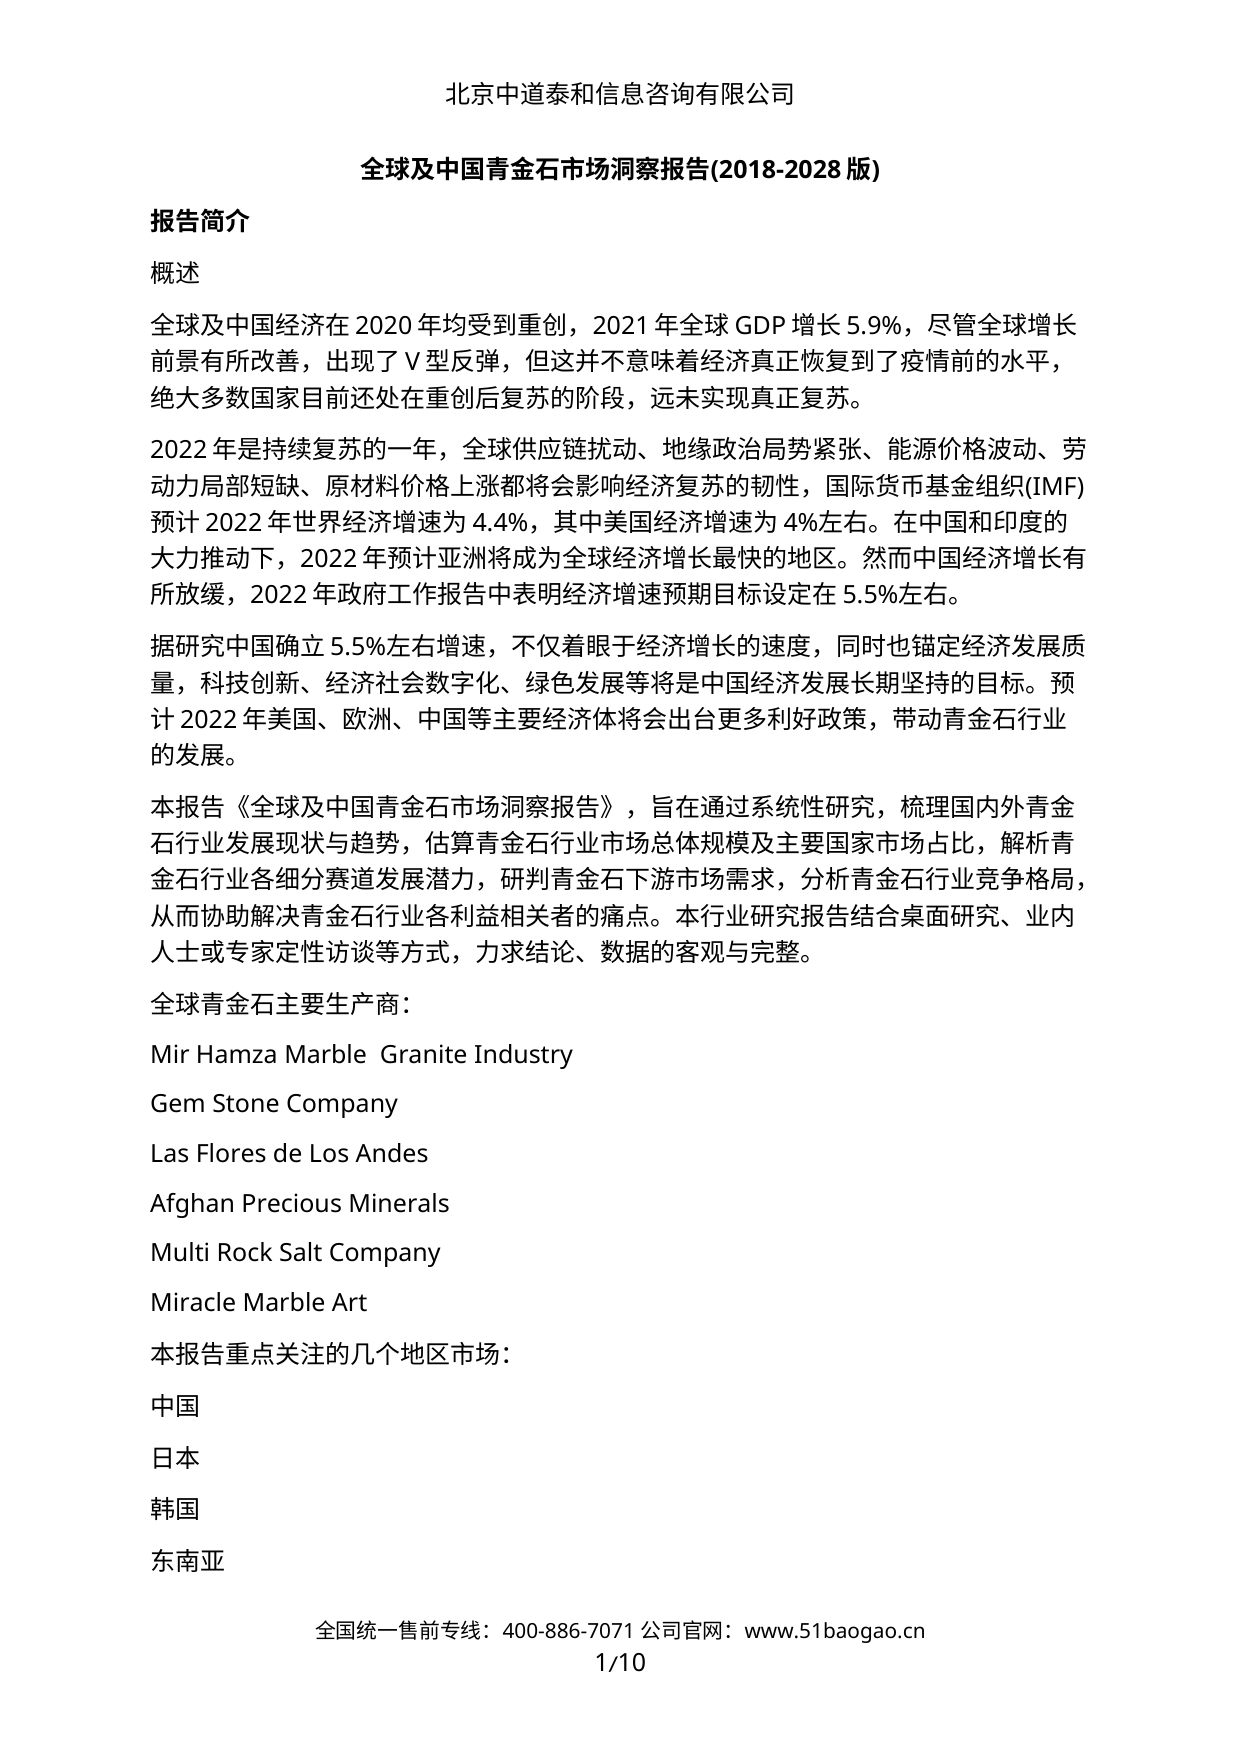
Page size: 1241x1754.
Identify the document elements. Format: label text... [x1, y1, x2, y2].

text 报告简介 [150, 202, 1090, 238]
text Gem Stone Company [150, 1086, 1090, 1120]
text 2022年是持续复苏的一年，全球供应链扰动、地缘政治局势紧张、能源价格波动、劳动力局部短缺、原材料价格上涨都将会影响经济复苏的韧性，国际货币基金组织(IMF)预计2022年世界经济增速为4.4%，其中美国经济增速为4%左右。在中国和印度的大力推动下，2022年预计亚洲将成为全球经济增长最快的地区。然而中国经济增长有所放缓，2022年政府工作报告中表明经济增速预期目标设定在5.5%左右。 [150, 430, 1090, 611]
text Mir Hamza Marble Granite Industry [150, 1036, 1090, 1070]
text 全球青金石主要生产商： [150, 984, 1090, 1021]
text Miracle Marble Art [150, 1285, 1090, 1319]
text 全球及中国青金石市场洞察报告(2018-2028版) [150, 150, 1090, 186]
text 东南亚 [150, 1542, 1090, 1578]
text 全球及中国经济在2020年均受到重创，2021年全球GDP增长5.9%，尽管全球增长前景有所改善，出现了V型反弹，但这并不意味着经济真正恢复到了疫情前的水平，绝大多数国家目前还处在重创后复苏的阶段，远未实现真正复苏。 [150, 306, 1090, 414]
text 概述 [150, 254, 1090, 290]
text Multi Rock Salt Company [150, 1235, 1090, 1269]
text 日本 [150, 1438, 1090, 1474]
text 中国 [150, 1386, 1090, 1422]
text 本报告《全球及中国青金石市场洞察报告》，旨在通过系统性研究，梳理国内外青金石行业发展现状与趋势，估算青金石行业市场总体规模及主要国家市场占比，解析青金石行业各细分赛道发展潜力，研判青金石下游市场需求，分析青金石行业竞争格局，从而协助解决青金石行业各利益相关者的痛点。本行业研究报告结合桌面研究、业内人士或专家定性访谈等方式，力求结论、数据的客观与完整。 [150, 787, 1090, 969]
text Afghan Precious Minerals [150, 1185, 1090, 1219]
text Las Flores de Los Andes [150, 1136, 1090, 1170]
text 韩国 [150, 1490, 1090, 1526]
text 本报告重点关注的几个地区市场： [150, 1334, 1090, 1371]
text 据研究中国确立5.5%左右增速，不仅着眼于经济增长的速度，同时也锚定经济发展质量，科技创新、经济社会数字化、绿色发展等将是中国经济发展长期坚持的目标。预计2022年美国、欧洲、中国等主要经济体将会出台更多利好政策，带动青金石行业的发展。 [150, 627, 1090, 772]
